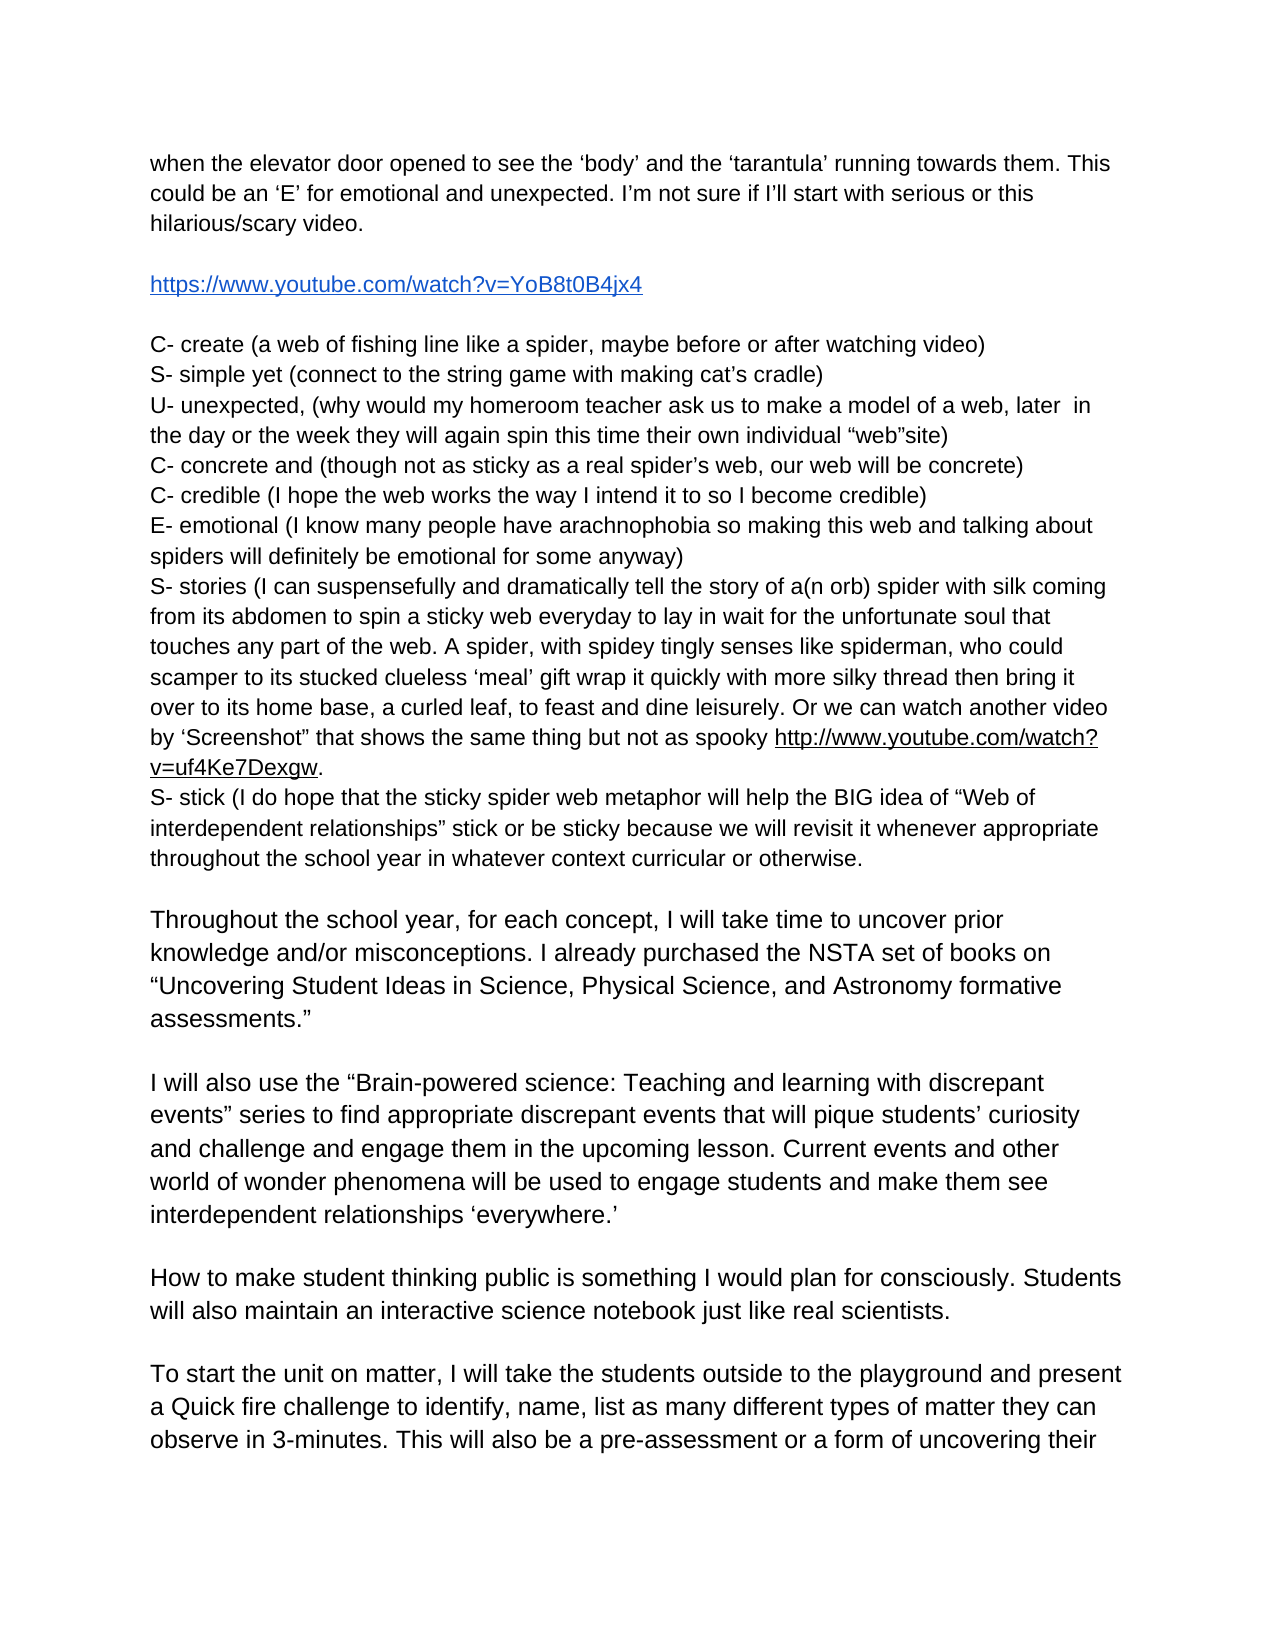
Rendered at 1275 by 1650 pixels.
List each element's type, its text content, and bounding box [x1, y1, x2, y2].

text E- emotional (I know many people have arachnophobia so making this web and talking about spiders will definitely be emotional for some anyway) [150, 512, 1125, 569]
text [150, 1359, 1125, 1454]
text How to make student thinking public is something I would plan for consciously. Students will also maintain an interactive science notebook just like real scientists. [150, 1263, 1125, 1324]
text C- credible (I hope the web works the way I intend it to so I become credible) [150, 482, 1125, 509]
text S- stick (I do hope that the sticky spider web metaphor will help the BIG idea of “Web of interdependent relationships” stick or be sticky because we will revisit it whenever appropriate throughout the school year in whatever context curricular or otherwise. [150, 784, 1125, 871]
text I will also use the “Brain-powered science: Teaching and learning with discrepant events” series to find appropriate discrepant events that will pique students’ curiosity and challenge and engage them in the upcoming lesson. Current events and other world of wonder phenomena will be used to engage students and make them see interdependent relationships ‘everywhere.’ [150, 1067, 1125, 1228]
text Throughout the school year, for each concept, I will take time to uncover prior knowledge and/or misconceptions. I already purchased the NSTA set of books on “Uncovering Student Ideas in Science, Physical Science, and Astronomy formative assessments.” [150, 905, 1125, 1033]
text C- create (a web of fishing line like a spider, maybe before or after watching video) [150, 331, 1125, 358]
text S- simple yet (connect to the string game with making cat’s cradle) [150, 361, 1125, 388]
text C- concrete and (though not as sticky as a real spider’s web, our web will be concrete) [150, 452, 1125, 478]
text S- stories (I can suspensefully and dramatically tell the story of a(n orb) spider with silk coming from its abdomen to spin a sticky web everyday to lay in wait for the unfortunate soul that touches any part of the web. A spider, with spidey tingly senses like spiderman, who could scamper to its stucked clueless ‘meal’ gift wrap it quickly with more silky thread then bring it over to its home base, a curled leaf, to feast and dine leisurely. Or we can watch another video by ‘Screenshot” that shows the same thing but not as spooky http://www.youtube.com/watch?v=uf4Ke7Dexgw. [150, 573, 1125, 781]
text U- unexpected, (why would my homeroom teacher ask us to make a model of a web, later in the day or the week they will again spin this time their own individual “web”site) [150, 392, 1125, 448]
text https://www.youtube.com/watch?v=YoB8t0B4jx4 [150, 271, 1125, 297]
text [150, 150, 1125, 237]
